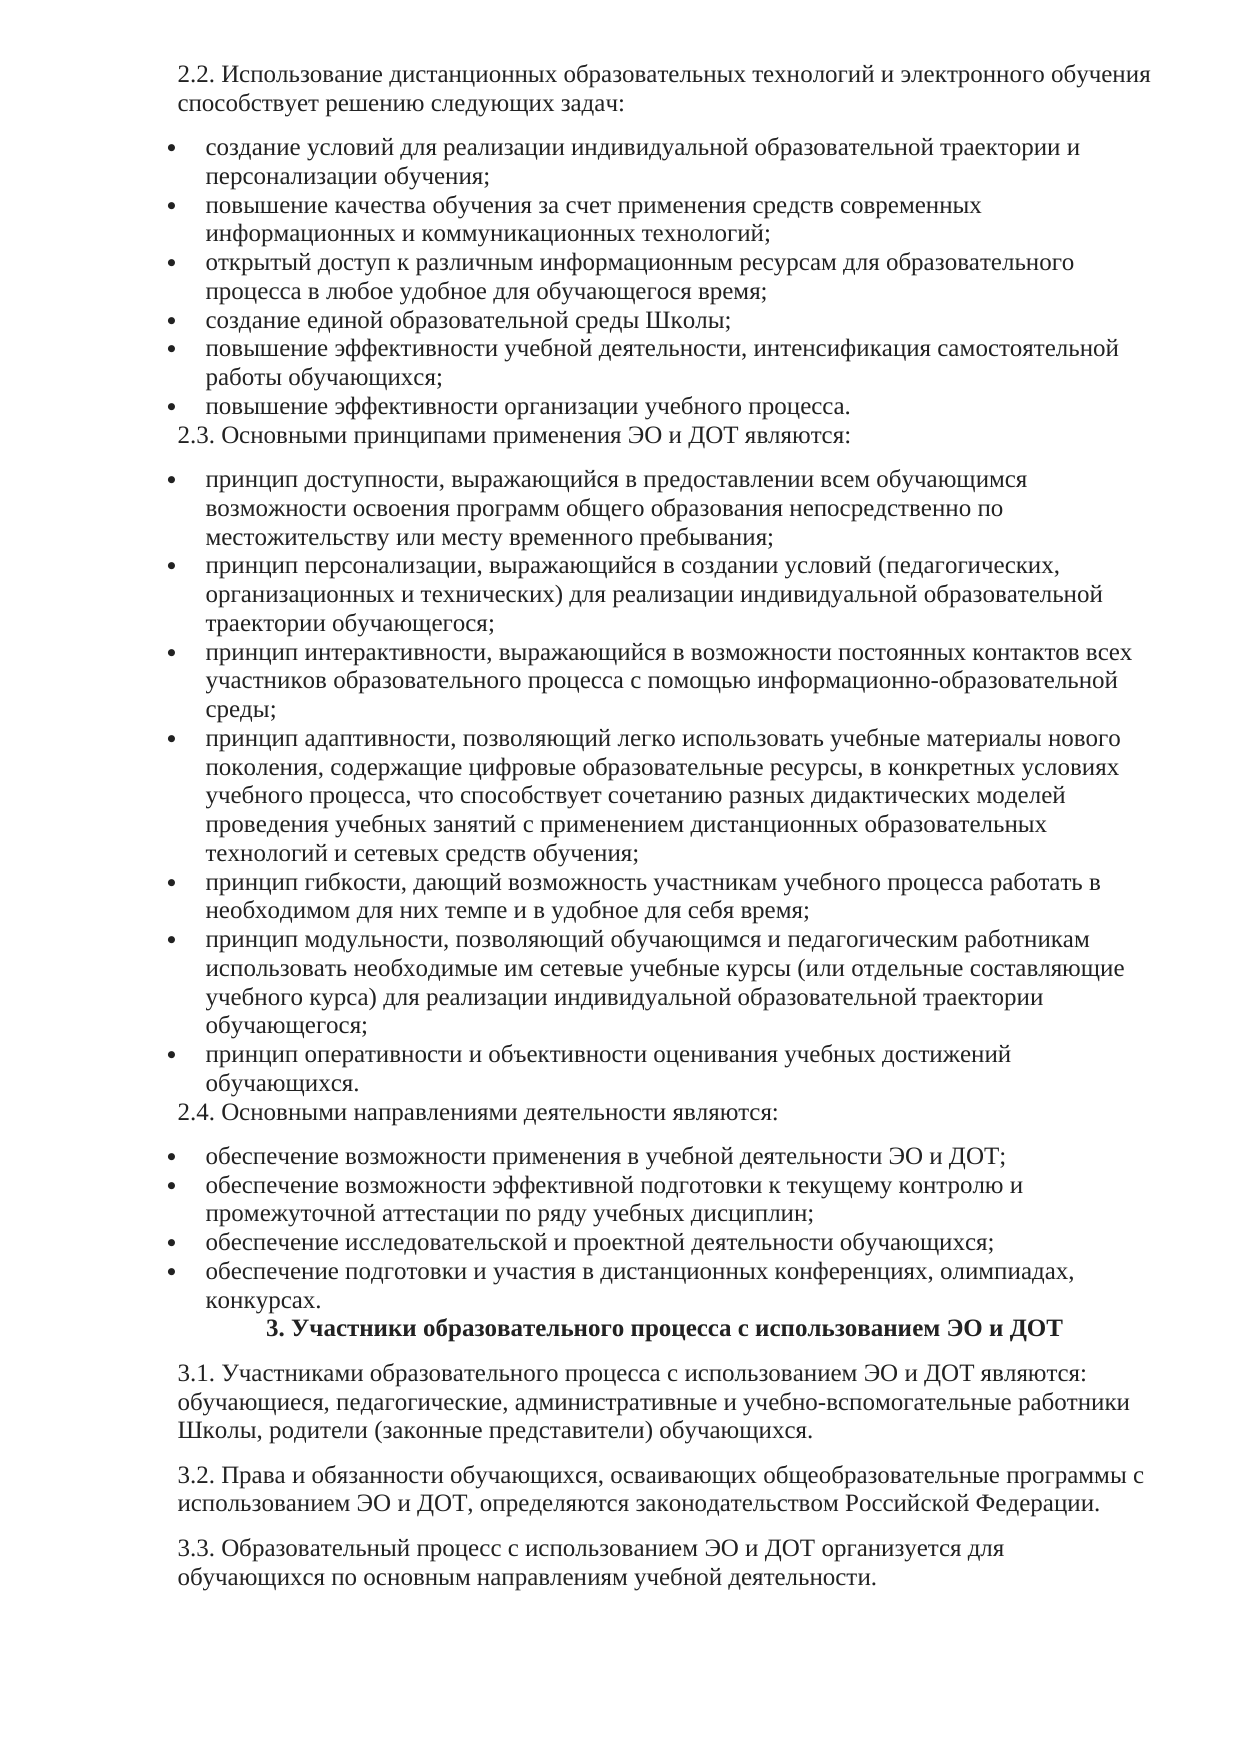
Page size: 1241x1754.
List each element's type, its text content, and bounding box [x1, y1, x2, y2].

list обеспечение возможности применения в учебной деятельности ЭО и ДОТ; [168, 1141, 1152, 1170]
list повышение эффективности организации учебного процесса. [168, 391, 1152, 420]
list принцип гибкости, дающий возможность участникам учебного процесса работать в необходимом для них темпе и в удобное для себя время; [168, 867, 1152, 924]
list принцип интерактивности, выражающийся в возможности постоянных контактов всех участников образовательного процесса с помощью информационно-образовательной среды; [168, 637, 1152, 723]
text 2.3. Основными принципами применения ЭО и ДОТ являются: [177, 420, 1152, 448]
list создание условий для реализации индивидуальной образовательной траектории и персонализации обучения; [168, 132, 1152, 190]
list принцип доступности, выражающийся в предоставлении всем обучающимся возможности освоения программ общего образования непосредственно по местожительству или месту временного пребывания; [168, 464, 1152, 550]
list обеспечение возможности эффективной подготовки к текущему контролю и промежуточной аттестации по ряду учебных дисциплин; [168, 1170, 1152, 1227]
list принцип адаптивности, позволяющий легко использовать учебные материалы нового поколения, содержащие цифровые образовательные ресурсы, в конкретных условиях учебного процесса, что способствует сочетанию разных дидактических моделей проведения учебных занятий с применением дистанционных образовательных технологий и сетевых средств обучения; [168, 723, 1152, 867]
list создание единой образовательной среды Школы; [168, 305, 1152, 333]
list принцип персонализации, выражающийся в создании условий (педагогических, организационных и технических) для реализации индивидуальной образовательной траектории обучающегося; [168, 550, 1152, 637]
text 3.3. Образовательный процесс с использованием ЭО и ДОТ организуется для обучающихся по основным направлениям учебной деятельности. [177, 1533, 1152, 1590]
list повышение эффективности учебной деятельности, интенсификация самостоятельной работы обучающихся; [168, 333, 1152, 391]
text 3. Участники образовательного процесса с использованием ЭО и ДОТ [177, 1313, 1152, 1342]
list обеспечение подготовки и участия в дистанционных конференциях, олимпиадах, конкурсах. [168, 1256, 1152, 1313]
list повышение качества обучения за счет применения средств современных информационных и коммуникационных технологий; [168, 190, 1152, 247]
list принцип модульности, позволяющий обучающимся и педагогическим работникам использовать необходимые им сетевые учебные курсы (или отдельные составляющие учебного курса) для реализации индивидуальной образовательной траектории обучающегося; [168, 924, 1152, 1039]
text 2.2. Использование дистанционных образовательных технологий и электронного обучения способствует решению следующих задач: [177, 59, 1152, 117]
text 3.1. Участниками образовательного процесса с использованием ЭО и ДОТ являются: обучающиеся, педагогические, административные и учебно-вспомогательные работники Школы, родители (законные представители) обучающихся. [177, 1358, 1152, 1444]
list обеспечение исследовательской и проектной деятельности обучающихся; [168, 1227, 1152, 1256]
list принцип оперативности и объективности оценивания учебных достижений обучающихся. [168, 1039, 1152, 1097]
list открытый доступ к различным информационным ресурсам для образовательного процесса в любое удобное для обучающегося время; [168, 247, 1152, 305]
text 3.2. Права и обязанности обучающихся, осваивающих общеобразовательные программы с использованием ЭО и ДОТ, определяются законодательством Российской Федерации. [177, 1460, 1152, 1517]
text 2.4. Основными направлениями деятельности являются: [177, 1097, 1152, 1125]
